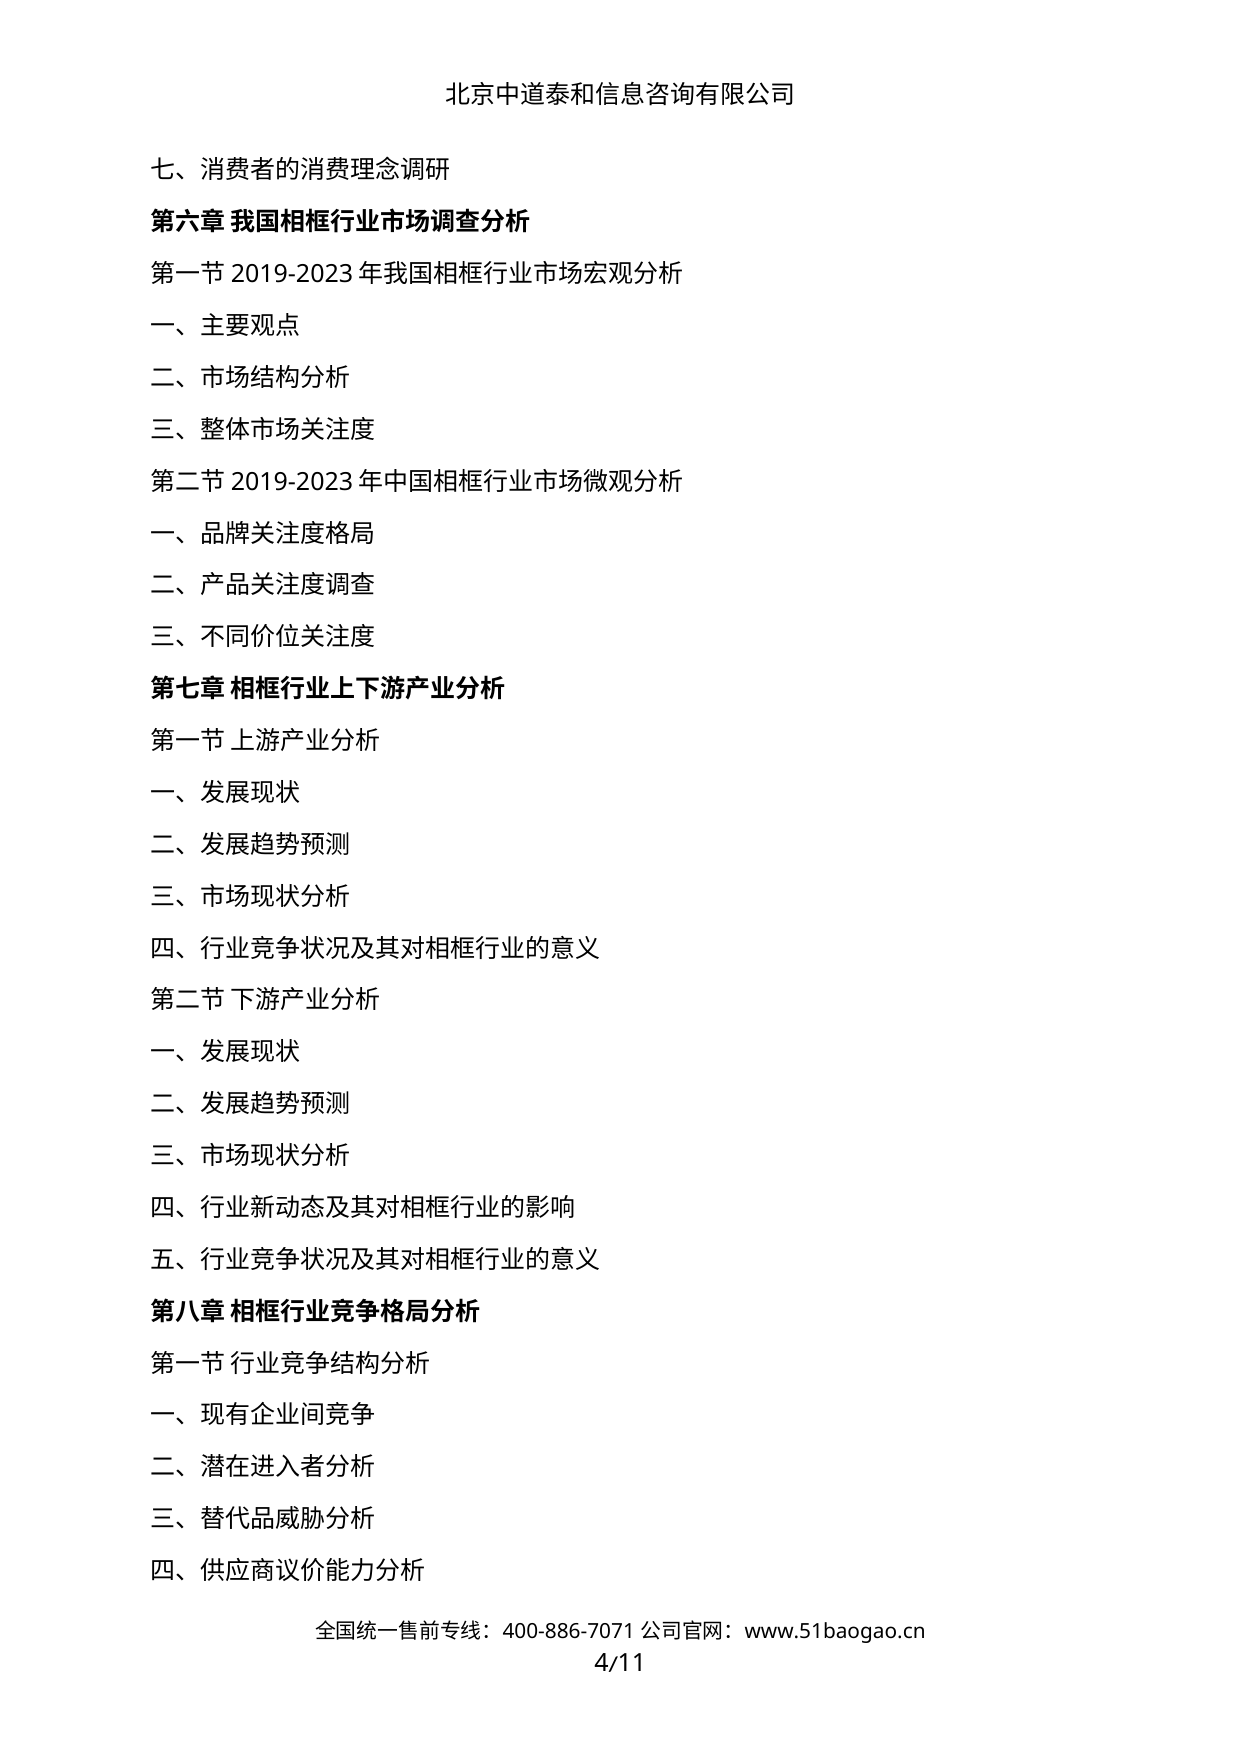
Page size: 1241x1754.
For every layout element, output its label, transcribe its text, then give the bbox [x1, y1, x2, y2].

text 第二节 下游产业分析 [150, 980, 1090, 1016]
text 三、市场现状分析 [150, 1136, 1090, 1172]
text 四、行业竞争状况及其对相框行业的意义 [150, 928, 1090, 964]
text 第八章 相框行业竞争格局分析 [150, 1291, 1090, 1327]
text 第六章 我国相框行业市场调查分析 [150, 202, 1090, 238]
text 二、发展趋势预测 [150, 824, 1090, 861]
text 四、行业新动态及其对相框行业的影响 [150, 1187, 1090, 1224]
text 第一节 行业竞争结构分析 [150, 1343, 1090, 1379]
text 四、供应商议价能力分析 [150, 1551, 1090, 1587]
text 二、潜在进入者分析 [150, 1447, 1090, 1483]
text 一、发展现状 [150, 1032, 1090, 1068]
text 一、发展现状 [150, 772, 1090, 809]
text 二、发展趋势预测 [150, 1084, 1090, 1120]
text 第一节 上游产业分析 [150, 721, 1090, 757]
text 三、不同价位关注度 [150, 617, 1090, 653]
text 第七章 相框行业上下游产业分析 [150, 669, 1090, 705]
text 第二节 2019-2023年中国相框行业市场微观分析 [150, 461, 1090, 497]
text 一、品牌关注度格局 [150, 513, 1090, 549]
text 二、产品关注度调查 [150, 565, 1090, 601]
text 三、替代品威胁分析 [150, 1499, 1090, 1535]
text 七、消费者的消费理念调研 [150, 150, 1090, 186]
text 五、行业竞争状况及其对相框行业的意义 [150, 1239, 1090, 1276]
text 三、整体市场关注度 [150, 409, 1090, 446]
text 一、主要观点 [150, 306, 1090, 342]
text 一、现有企业间竞争 [150, 1395, 1090, 1431]
text 三、市场现状分析 [150, 876, 1090, 912]
text 二、市场结构分析 [150, 357, 1090, 394]
text 第一节 2019-2023年我国相框行业市场宏观分析 [150, 254, 1090, 290]
